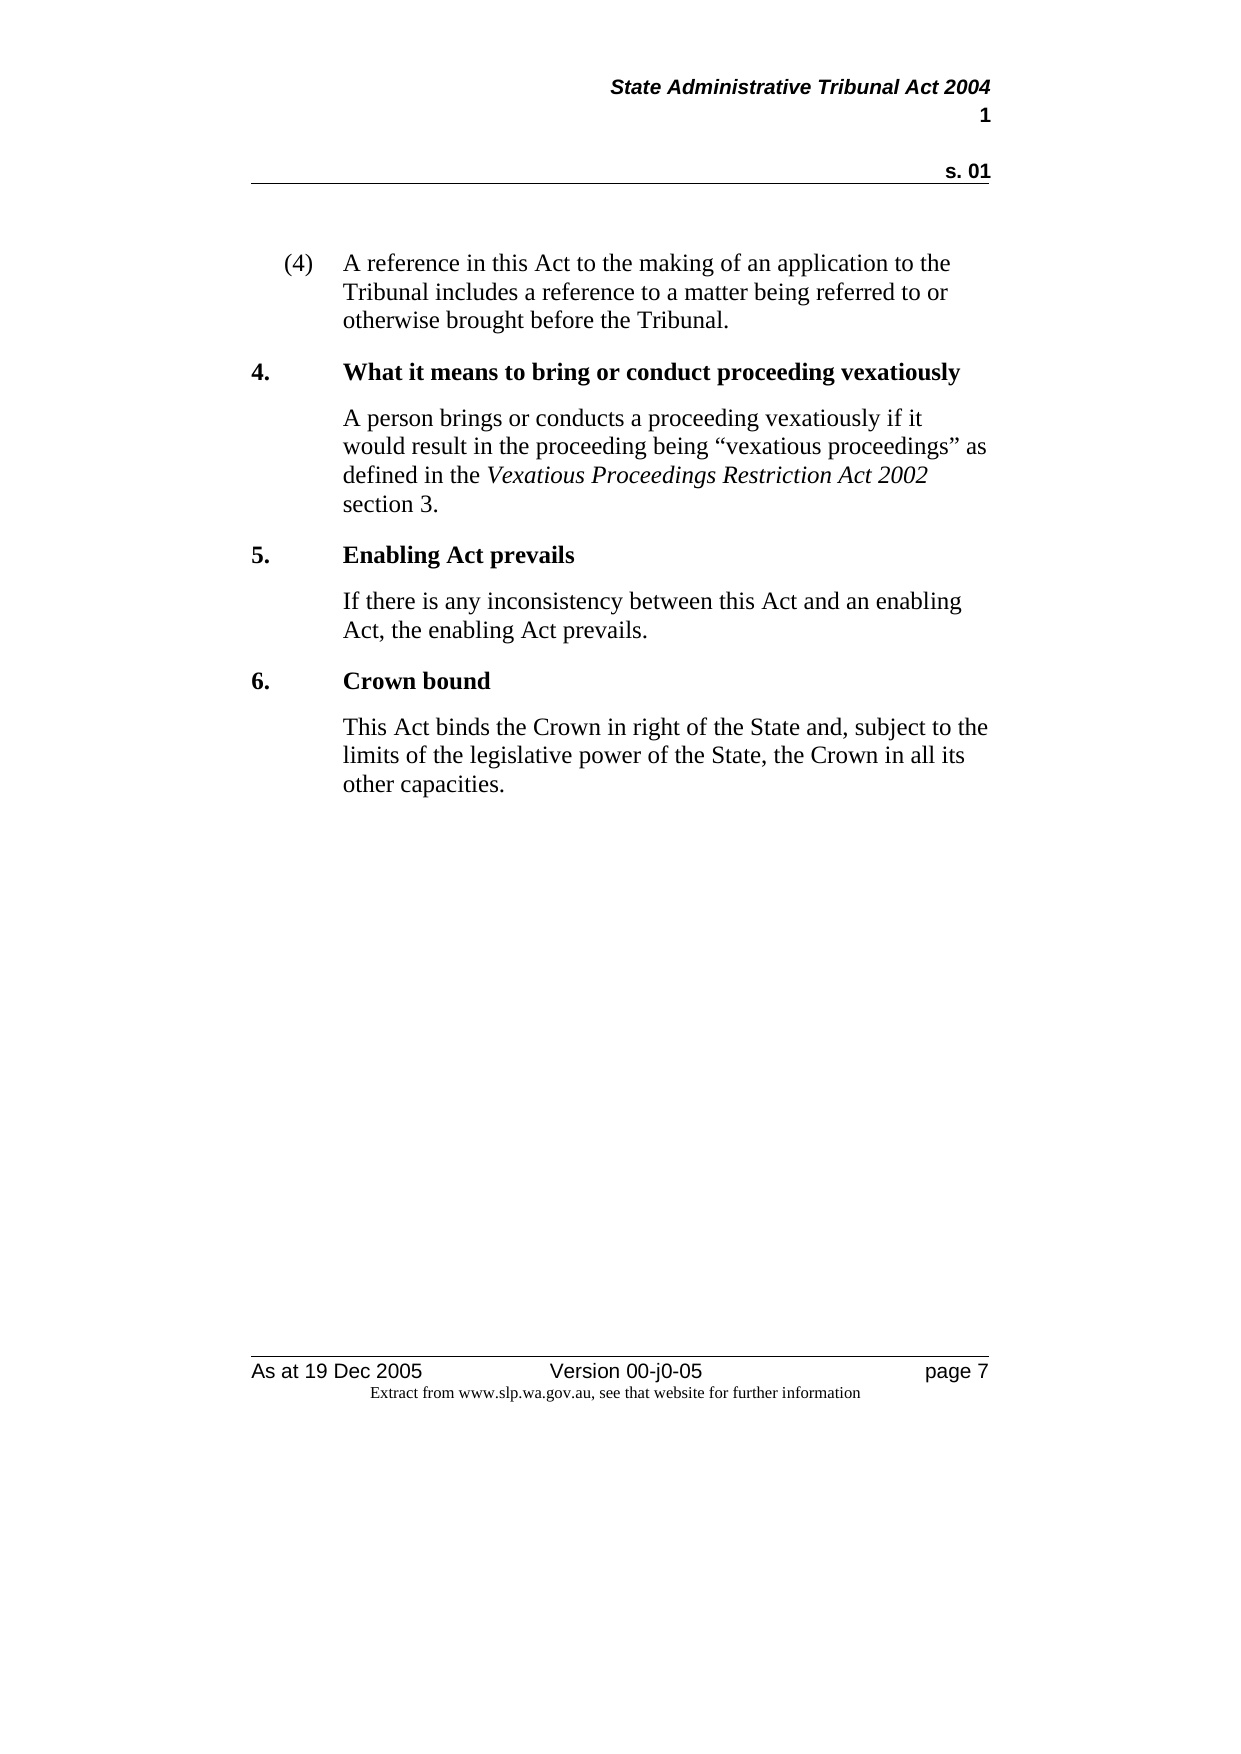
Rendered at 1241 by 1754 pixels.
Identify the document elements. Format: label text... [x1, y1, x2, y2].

text A person brings or conducts a proceeding vexatiously if it would result in the proceeding being “vexatious proceedings” as defined in the Vexatious Proceedings Restriction Act 2002 section 3. [251, 403, 989, 518]
subtitle 5. Enabling Act prevails [251, 541, 989, 569]
text This Act binds the Crown in right of the State and, subject to the limits of the legislative power of the State, the Crown in all its other capacities. [251, 712, 989, 798]
subtitle 6. Crown bound [251, 666, 989, 695]
text If there is any inconsistency between this Act and an enabling Act, the enabling Act prevails. [251, 586, 989, 643]
text (4) A reference in this Act to the making of an application to the Tribunal includes a reference to a matter being referred to or otherwise brought before the Tribunal. [251, 248, 989, 334]
subtitle 4. What it means to bring or conduct proceeding vexatiously [251, 357, 989, 386]
